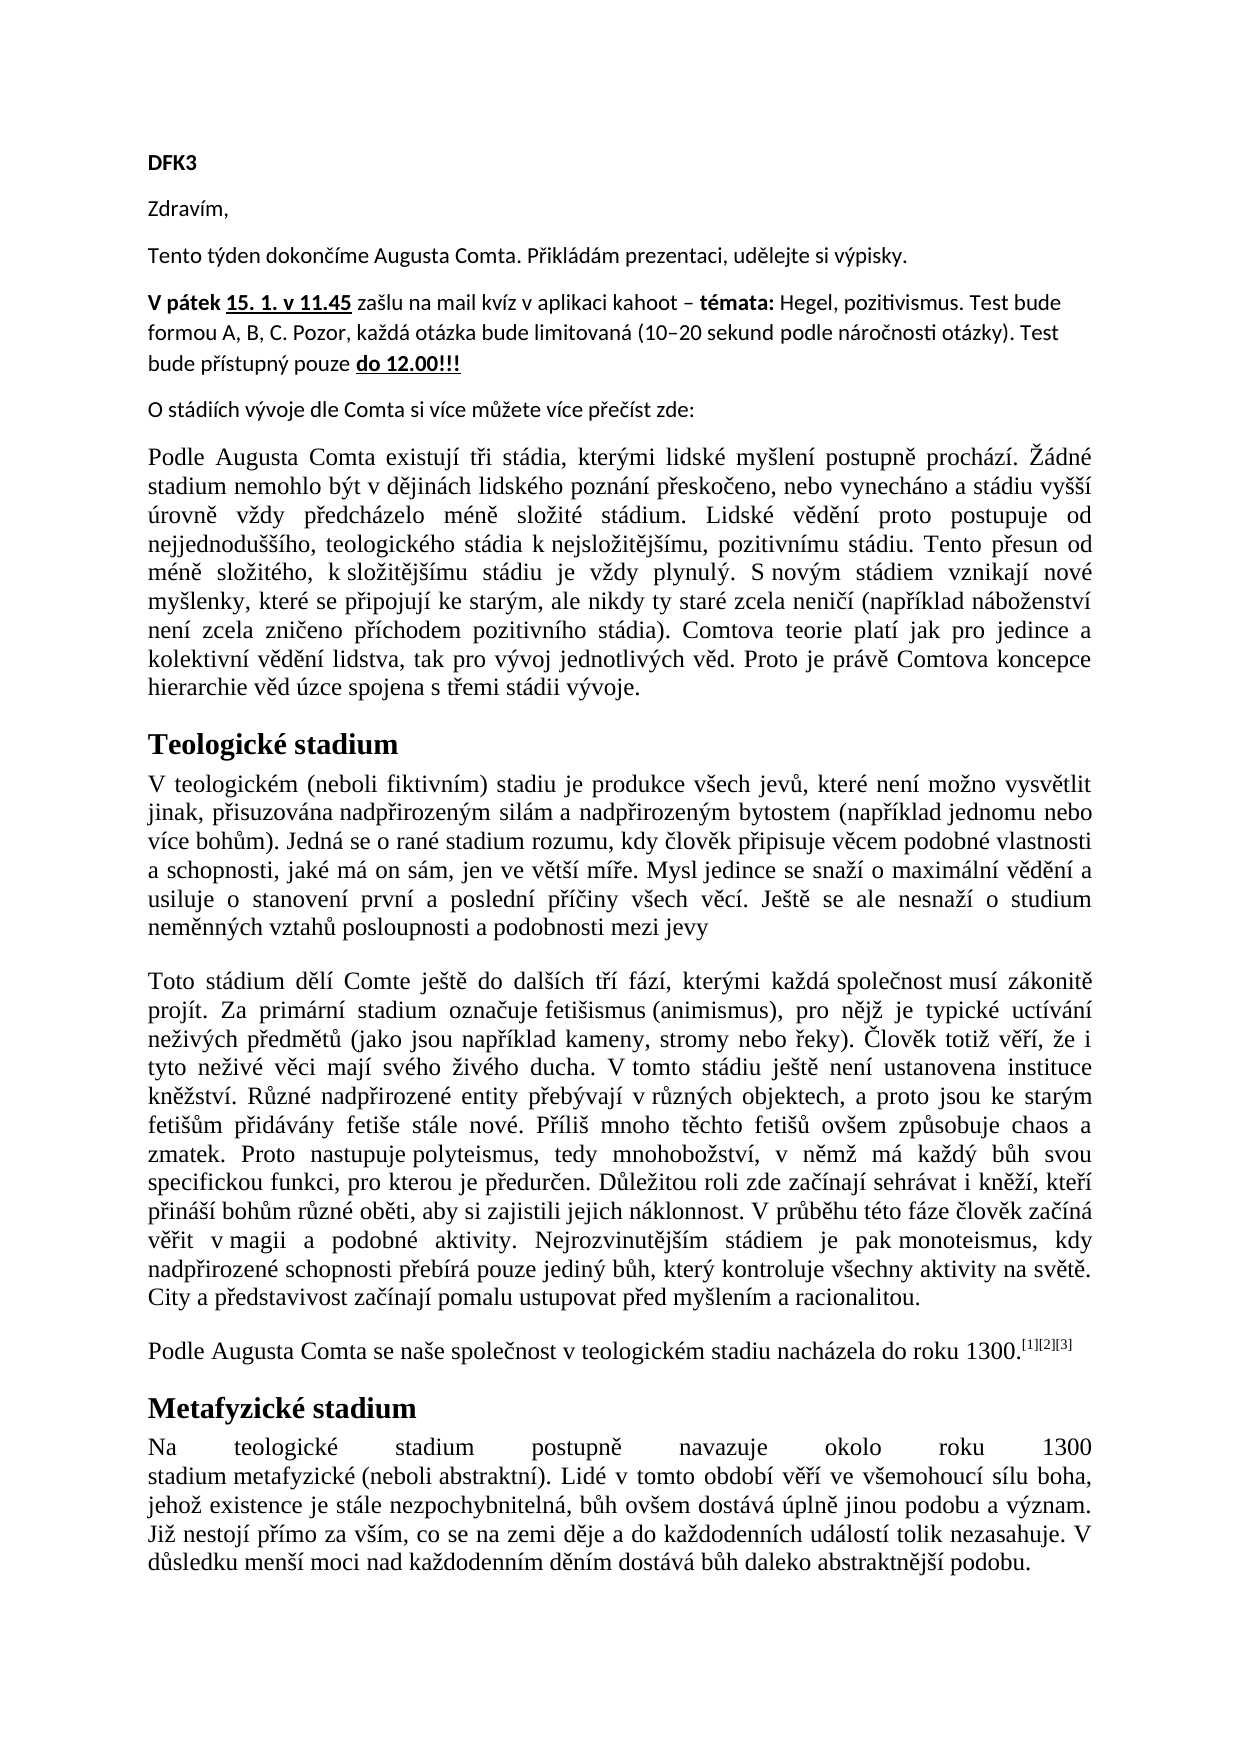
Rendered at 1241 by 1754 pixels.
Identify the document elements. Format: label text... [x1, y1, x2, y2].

text DFK3 [148, 148, 1093, 176]
text Tento týden dokončíme Augusta Comta. Přikládám prezentaci, udělejte si výpisky. [148, 241, 1093, 269]
text Metafyzické stadium [148, 1390, 1093, 1424]
text Podle Augusta Comta existují tři stádia, kterými lidské myšlení postupně prochází. Žádné stadium nemohlo být v dějinách lidského poznání přeskočeno, nebo vynecháno a stádiu vyšší úrovně vždy předcházelo méně složité stádium. Lidské vědění proto postupuje od nejjednoduššího, teologického stádia k nejsložitějšímu, pozitivnímu stádiu. Tento přesun od méně složitého, k složitějšímu stádiu je vždy plynulý. S novým stádiem vznikají nové myšlenky, které se připojují ke starým, ale nikdy ty staré zcela neničí (například náboženství není zcela zničeno příchodem pozitivního stádia). Comtova teorie platí jak pro jedince a kolektivní vědění lidstva, tak pro vývoj jednotlivých věd. Proto je právě Comtova koncepce hierarchie věd úzce spojena s třemi stádii vývoje. [148, 442, 1093, 701]
text V teologickém (neboli fiktivním) stadiu je produkce všech jevů, které není možno vysvětlit jinak, přisuzována nadpřirozeným silám a nadpřirozeným bytostem (například jednomu nebo více bohům). Jedná se o rané stadium rozumu, kdy člověk připisuje věcem podobné vlastnosti a schopnosti, jaké má on sám, jen ve větší míře. Mysl jedince se snaží o maximální vědění a usiluje o stanovení první a poslední příčiny všech věcí. Ještě se ale nesnaží o studium neměnných vztahů posloupnosti a podobnosti mezi jevy [148, 769, 1093, 941]
text O stádiích vývoje dle Comta si více můžete více přečíst zde: [148, 396, 1093, 423]
text Na teologické stadium postupně navazuje okolo roku 1300 stadium metafyzické (neboli abstraktní). Lidé v tomto období věří ve všemohoucí sílu boha, jehož existence je stále nezpochybnitelná, bůh ovšem dostává úplně jinou podobu a význam. Již nestojí přímo za vším, co se na zemi děje a do každodenních událostí tolik nezasahuje. V důsledku menší moci nad každodenním děním dostává bůh daleko abstraktnější podobu. [148, 1432, 1093, 1576]
text Teologické stadium [148, 726, 1093, 761]
text Zdravím, [148, 194, 1093, 222]
text Toto stádium dělí Comte ještě do dalších tří fází, kterými každá společnost musí zákonitě projít. Za primární stadium označuje fetišismus (animismus), pro nějž je typické uctívání neživých předmětů (jako jsou například kameny, stromy nebo řeky). Člověk totiž věří, že i tyto neživé věci mají svého živého ducha. V tomto stádiu ještě není ustanovena instituce kněžství. Různé nadpřirozené entity přebývají v různých objektech, a proto jsou ke starým fetišům přidávány fetiše stále nové. Příliš mnoho těchto fetišů ovšem způsobuje chaos a zmatek. Proto nastupuje polyteismus, tedy mnohobožství, v němž má každý bůh svou specifickou funkci, pro kterou je předurčen. Důležitou roli zde začínají sehrávat i kněží, kteří přináší bohům různé oběti, aby si zajistili jejich náklonnost. V průběhu této fáze člověk začíná věřit v magii a podobné aktivity. Nejrozvinutějším stádiem je pak monoteismus, kdy nadpřirozené schopnosti přebírá pouze jediný bůh, který kontroluje všechny aktivity na světě. City a představivost začínají pomalu ustupovat před myšlením a racionalitou. [148, 966, 1093, 1311]
text Podle Augusta Comta se naše společnost v teologickém stadiu nacházela do roku 1300.[1][2][3] [148, 1336, 1093, 1365]
text V pátek 15. 1. v 11.45 zašlu na mail kvíz v aplikaci kahoot – témata: Hegel, pozitivismus. Test bude formou A, B, C. Pozor, každá otázka bude limitovaná (10–20 sekund podle náročnosti otázky). Test bude přístupný pouze do 12.00!!! [148, 288, 1093, 377]
